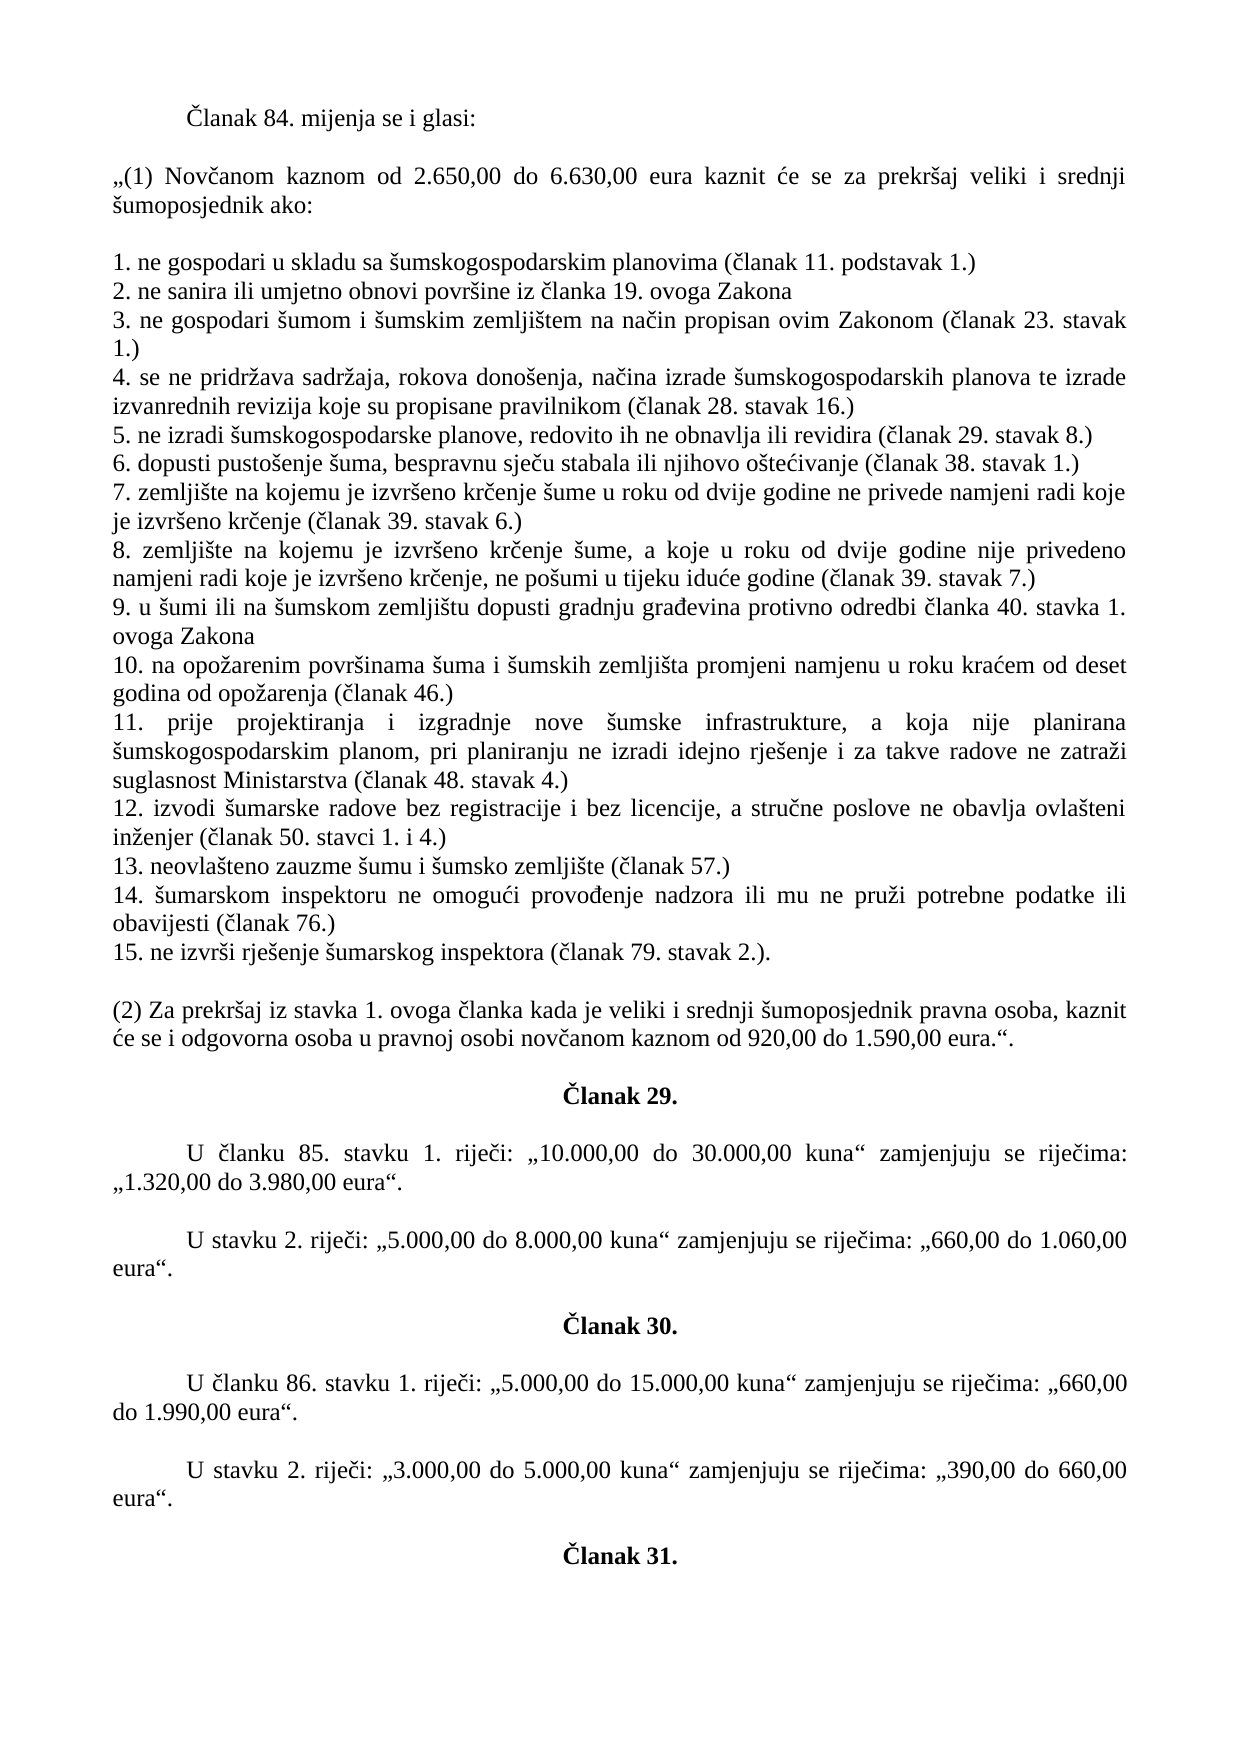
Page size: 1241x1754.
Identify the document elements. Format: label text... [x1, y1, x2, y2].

text Članak 31. [112, 1541, 1128, 1570]
text Članak 29. [112, 1081, 1128, 1110]
text 7. zemljište na kojemu je izvršeno krčenje šume u roku od dvije godine ne privede namjeni radi koje je izvršeno krčenje (članak 39. stavak 6.) [112, 477, 1128, 535]
text U stavku 2. riječi: „5.000,00 do 8.000,00 kuna“ zamjenjuju se riječima: „660,00 do 1.060,00 eura“. [112, 1225, 1128, 1282]
text 13. neovlašteno zauzme šumu i šumsko zemljište (članak 57.) [112, 851, 1128, 880]
text 10. na opožarenim površinama šuma i šumskih zemljišta promjeni namjenu u roku kraćem od deset godina od opožarenja (članak 46.) [112, 650, 1128, 707]
text U članku 85. stavku 1. riječi: „10.000,00 do 30.000,00 kuna“ zamjenjuju se riječima: „1.320,00 do 3.980,00 eura“. [112, 1138, 1128, 1196]
text 3. ne gospodari šumom i šumskim zemljištem na način propisan ovim Zakonom (članak 23. stavak 1.) [112, 305, 1128, 362]
text (2) Za prekršaj iz stavka 1. ovoga članka kada je veliki i srednji šumoposjednik pravna osoba, kaznit će se i odgovorna osoba u pravnoj osobi novčanom kaznom od 920,00 do 1.590,00 eura.“. [112, 995, 1128, 1052]
text 4. se ne pridržava sadržaja, rokova donošenja, načina izrade šumskogospodarskih planova te izrade izvanrednih revizija koje su propisane pravilnikom (članak 28. stavak 16.) [112, 362, 1128, 420]
text 1. ne gospodari u skladu sa šumskogospodarskim planovima (članak 11. podstavak 1.) [112, 247, 1128, 276]
text 12. izvodi šumarske radove bez registracije i bez licencije, a stručne poslove ne obavlja ovlašteni inženjer (članak 50. stavci 1. i 4.) [112, 793, 1128, 851]
text 14. šumarskom inspektoru ne omogući provođenje nadzora ili mu ne pruži potrebne podatke ili obavijesti (članak 76.) [112, 880, 1128, 937]
text U stavku 2. riječi: „3.000,00 do 5.000,00 kuna“ zamjenjuju se riječima: „390,00 do 660,00 eura“. [112, 1455, 1128, 1512]
text 8. zemljište na kojemu je izvršeno krčenje šume, a koje u roku od dvije godine nije privedeno namjeni radi koje je izvršeno krčenje, ne pošumi u tijeku iduće godine (članak 39. stavak 7.) [112, 535, 1128, 592]
text U članku 86. stavku 1. riječi: „5.000,00 do 15.000,00 kuna“ zamjenjuju se riječima: „660,00 do 1.990,00 eura“. [112, 1368, 1128, 1426]
text 15. ne izvrši rješenje šumarskog inspektora (članak 79. stavak 2.). [112, 937, 1128, 966]
text „(1) Novčanom kaznom od 2.650,00 do 6.630,00 eura kaznit će se za prekršaj veliki i srednji šumoposjednik ako: [112, 161, 1128, 218]
text 5. ne izradi šumskogospodarske planove, redovito ih ne obnavlja ili revidira (članak 29. stavak 8.) [112, 420, 1128, 448]
text 9. u šumi ili na šumskom zemljištu dopusti gradnju građevina protivno odredbi članka 40. stavka 1. ovoga Zakona [112, 592, 1128, 650]
text 2. ne sanira ili umjetno obnovi površine iz članka 19. ovoga Zakona [112, 276, 1128, 305]
text Članak 30. [112, 1311, 1128, 1340]
text Članak 84. mijenja se i glasi: [112, 103, 1128, 132]
text 6. dopusti pustošenje šuma, bespravnu sječu stabala ili njihovo oštećivanje (članak 38. stavak 1.) [112, 448, 1128, 477]
text 11. prije projektiranja i izgradnje nove šumske infrastrukture, a koja nije planirana šumskogospodarskim planom, pri planiranju ne izradi idejno rješenje i za takve radove ne zatraži suglasnost Ministarstva (članak 48. stavak 4.) [112, 707, 1128, 793]
